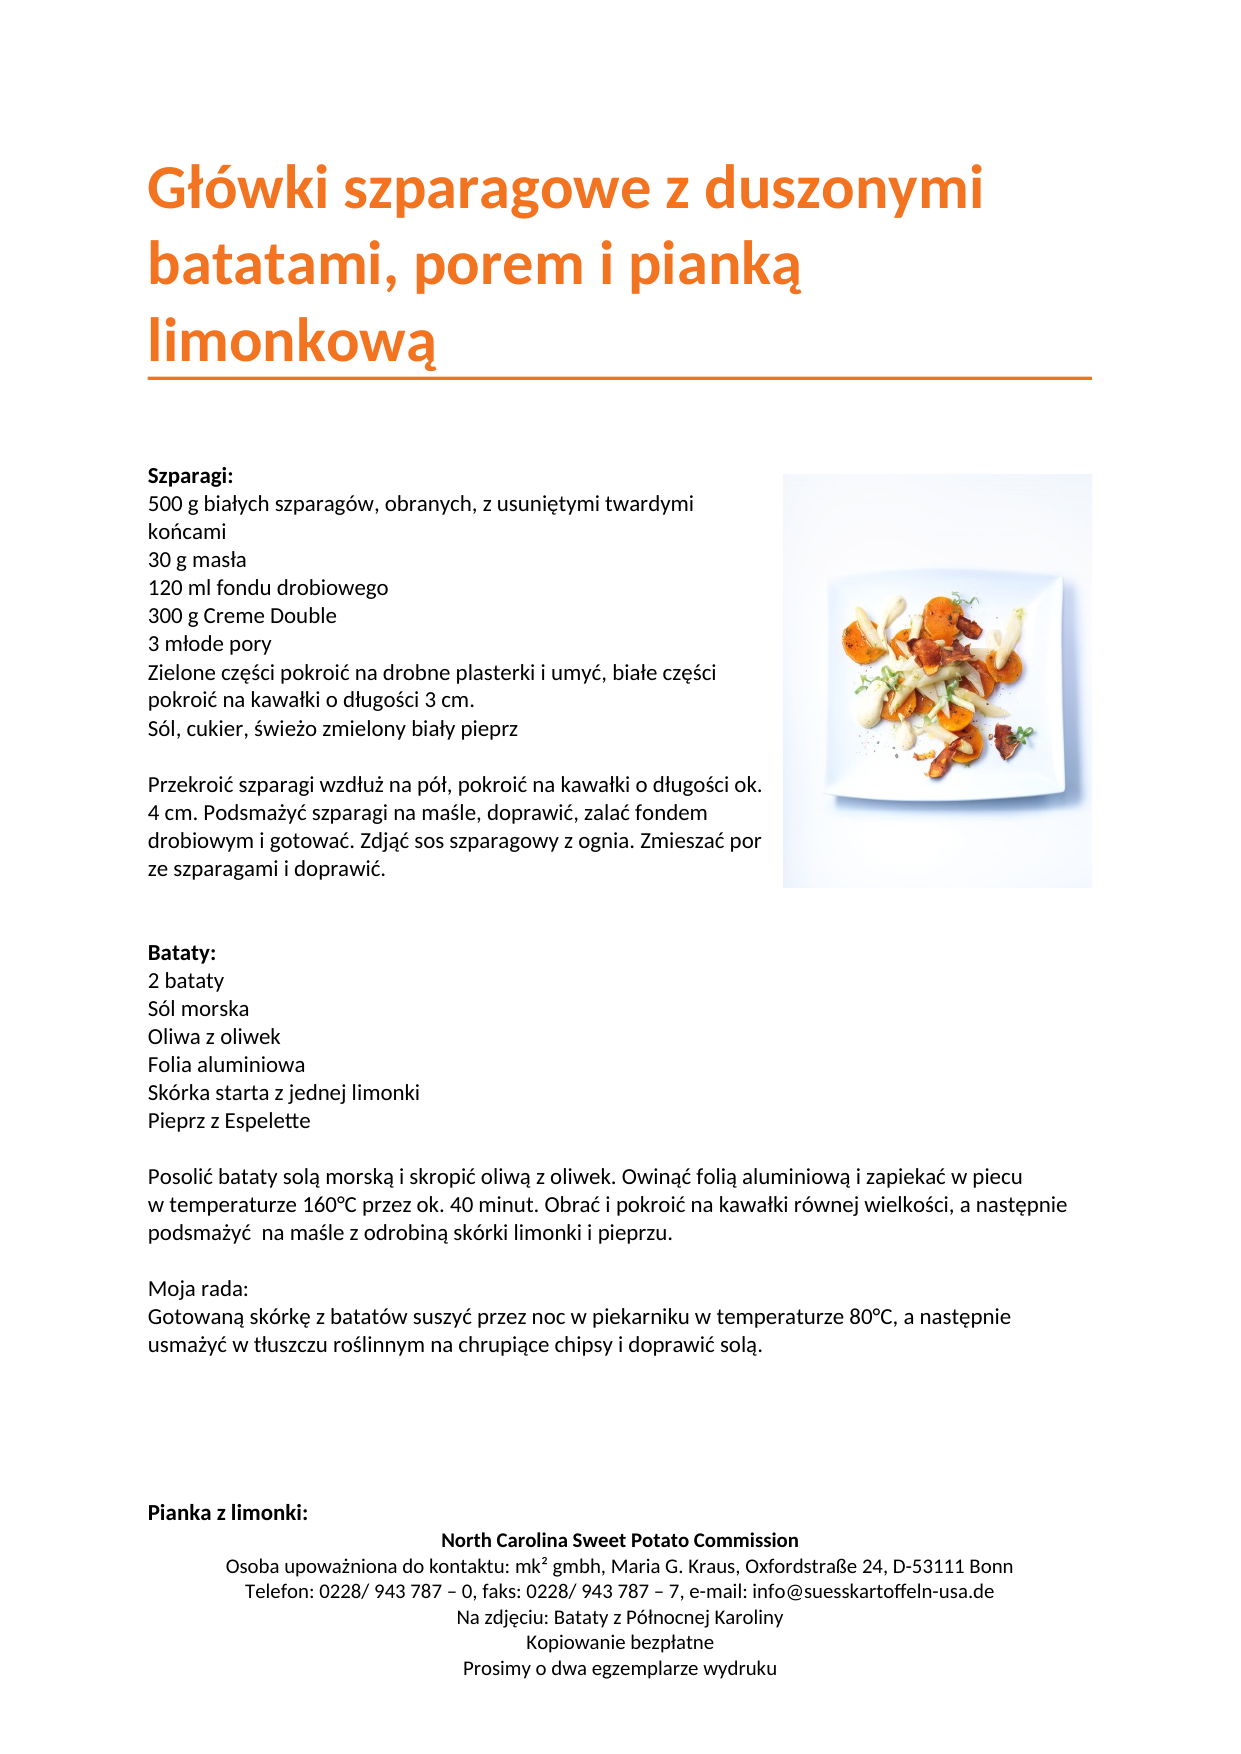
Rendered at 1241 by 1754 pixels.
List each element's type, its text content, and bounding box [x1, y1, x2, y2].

text Sól, cukier, świeżo zmielony biały pieprz [148, 714, 782, 742]
text Główki szparagowe z duszonymi batatami, porem i pianką limonkową [148, 148, 1093, 377]
text Przekroić szparagi wzdłuż na pół, pokroić na kawałki o długości ok. 4 cm. Podsmażyć szparagi na maśle, doprawić, zalać fondem drobiowym i gotować. Zdjąć sos szparagowy z ognia. Zmieszać por ze szparagami i doprawić. [148, 770, 782, 882]
text Moja rada: [148, 1274, 1093, 1302]
text Posolić bataty solą morską i skropić oliwą z oliwek. Owinąć folią aluminiową i zapiekać w piecu w temperaturze 160°C przez ok. 40 minut. Obrać i pokroić na kawałki równej wielkości, a następnie podsmażyć na maśle z odrobiną skórki limonki i pieprzu. [148, 1162, 1093, 1246]
text Skórka starta z jednej limonki [148, 1078, 1093, 1106]
text Folia aluminiowa [148, 1050, 1093, 1078]
text 300 g Creme Double [148, 602, 782, 629]
text Pieprz z Espelette [148, 1106, 1093, 1134]
text 500 g białych szparagów, obranych, z usuniętymi twardymi końcami [148, 489, 782, 546]
text Pianka z limonki: [148, 1498, 1093, 1526]
text 2 bataty [148, 966, 1093, 994]
picture [782, 474, 1092, 887]
text 120 ml fondu drobiowego [148, 573, 782, 602]
text Szparagi: [148, 461, 1093, 489]
text Gotowaną skórkę z batatów suszyć przez noc w piekarniku w temperaturze 80°C, a następnie usmażyć w tłuszczu roślinnym na chrupiące chipsy i doprawić solą. [148, 1302, 1093, 1358]
text Sól morska [148, 994, 1093, 1022]
text 3 młode pory [148, 629, 782, 658]
text Zielone części pokroić na drobne plasterki i umyć, białe części pokroić na kawałki o długości 3 cm. [148, 658, 782, 714]
text Bataty: [148, 938, 1093, 966]
text 30 g masła [148, 546, 782, 573]
text Oliwa z oliwek [148, 1022, 1093, 1050]
